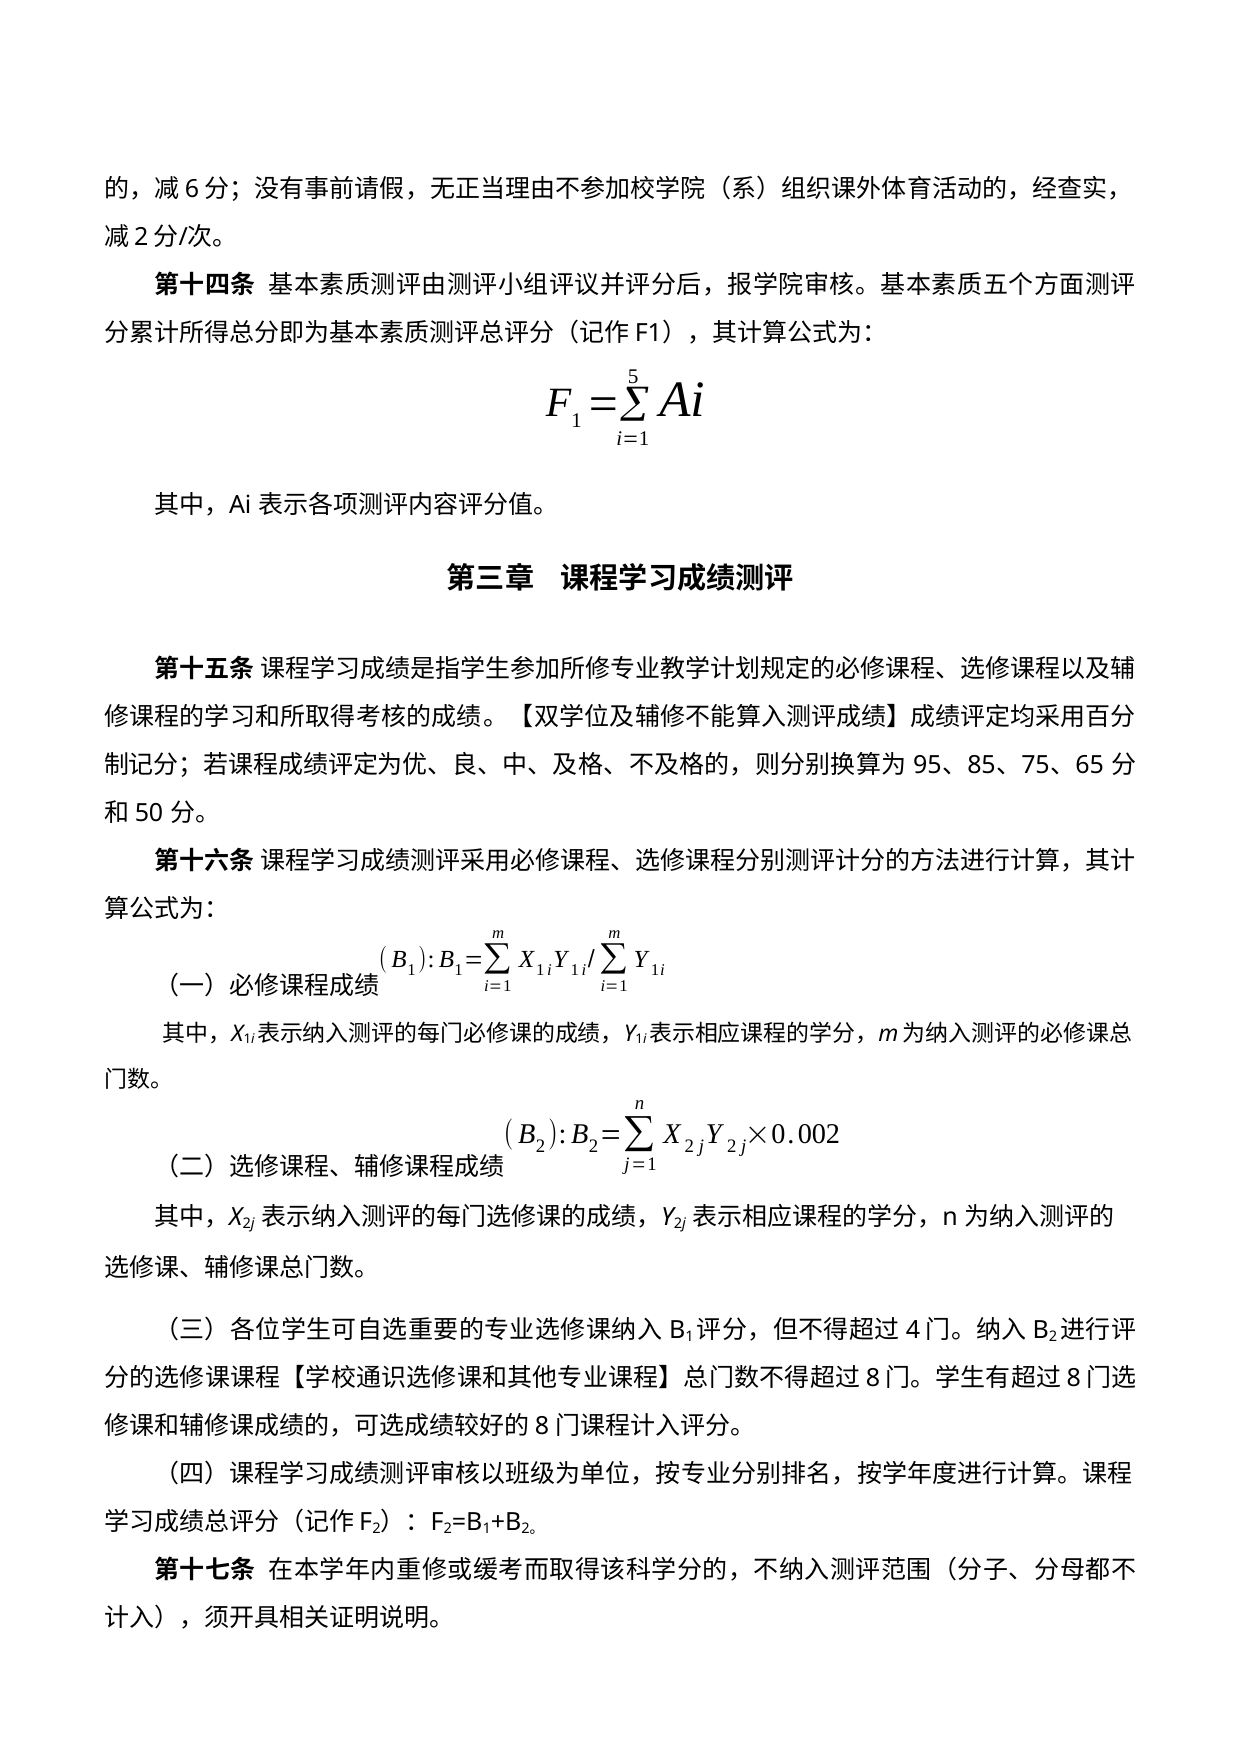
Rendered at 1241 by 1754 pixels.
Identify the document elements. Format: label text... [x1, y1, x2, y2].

text 第十六条 课程学习成绩测评采用必修课程、选修课程分别测评计分的方法进行计算，其计算公式为： [104, 829, 1136, 924]
text （三）各位学生可自选重要的专业选修课纳入B1评分，但不得超过4门。纳入B2进行评分的选修课课程【学校通识选修课和其他专业课程】总门数不得超过8门。学生有超过8门选修课和辅修课成绩的，可选成绩较好的 8 门课程计入评分。 [104, 1298, 1136, 1442]
text （四）课程学习成绩测评审核以班级为单位，按专业分别排名，按学年度进行计算。课程学习成绩总评分（记作F2）：F2=B1+B2。 [104, 1442, 1136, 1538]
text 第十七条 在本学年内重修或缓考而取得该科学分的，不纳入测评范围（分子、分母都不计入），须开具相关证明说明。 [104, 1538, 1136, 1634]
text 第十五条 课程学习成绩是指学生参加所修专业教学计划规定的必修课程、选修课程以及辅修课程的学习和所取得考核的成绩。【双学位及辅修不能算入测评成绩】成绩评定均采用百分制记分；若课程成绩评定为优、良、中、及格、不及格的，则分别换算为 95、85、75、65 分和 50 分。 [104, 637, 1136, 829]
text F1  Ai [140, 369, 1115, 428]
text （一）必修课程成绩 [104, 924, 1136, 1002]
text 第十四条 基本素质测评由测评小组评议并评分后，报学院审核。基本素质五个方面测评分累计所得总分即为基本素质测评总评分（记作 F1），其计算公式为： [104, 252, 1136, 348]
text 第三章 课程学习成绩测评 [104, 555, 1136, 597]
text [104, 157, 1136, 252]
text 其中，X2j 表示纳入测评的每门选修课的成绩，Y2j 表示相应课程的学分，n 为纳入测评的选修课、辅修课总门数。 [104, 1197, 1136, 1284]
text 其中，Ai 表示各项测评内容评分值。 [104, 473, 1136, 521]
text i1 [150, 428, 1115, 450]
text （二）选修课程、辅修课程成绩 [104, 1094, 1136, 1182]
text 其中，X1i表示纳入测评的每门必修课的成绩，Y1i表示相应课程的学分，m为纳入测评的必修课总门数。 [104, 1002, 1136, 1094]
